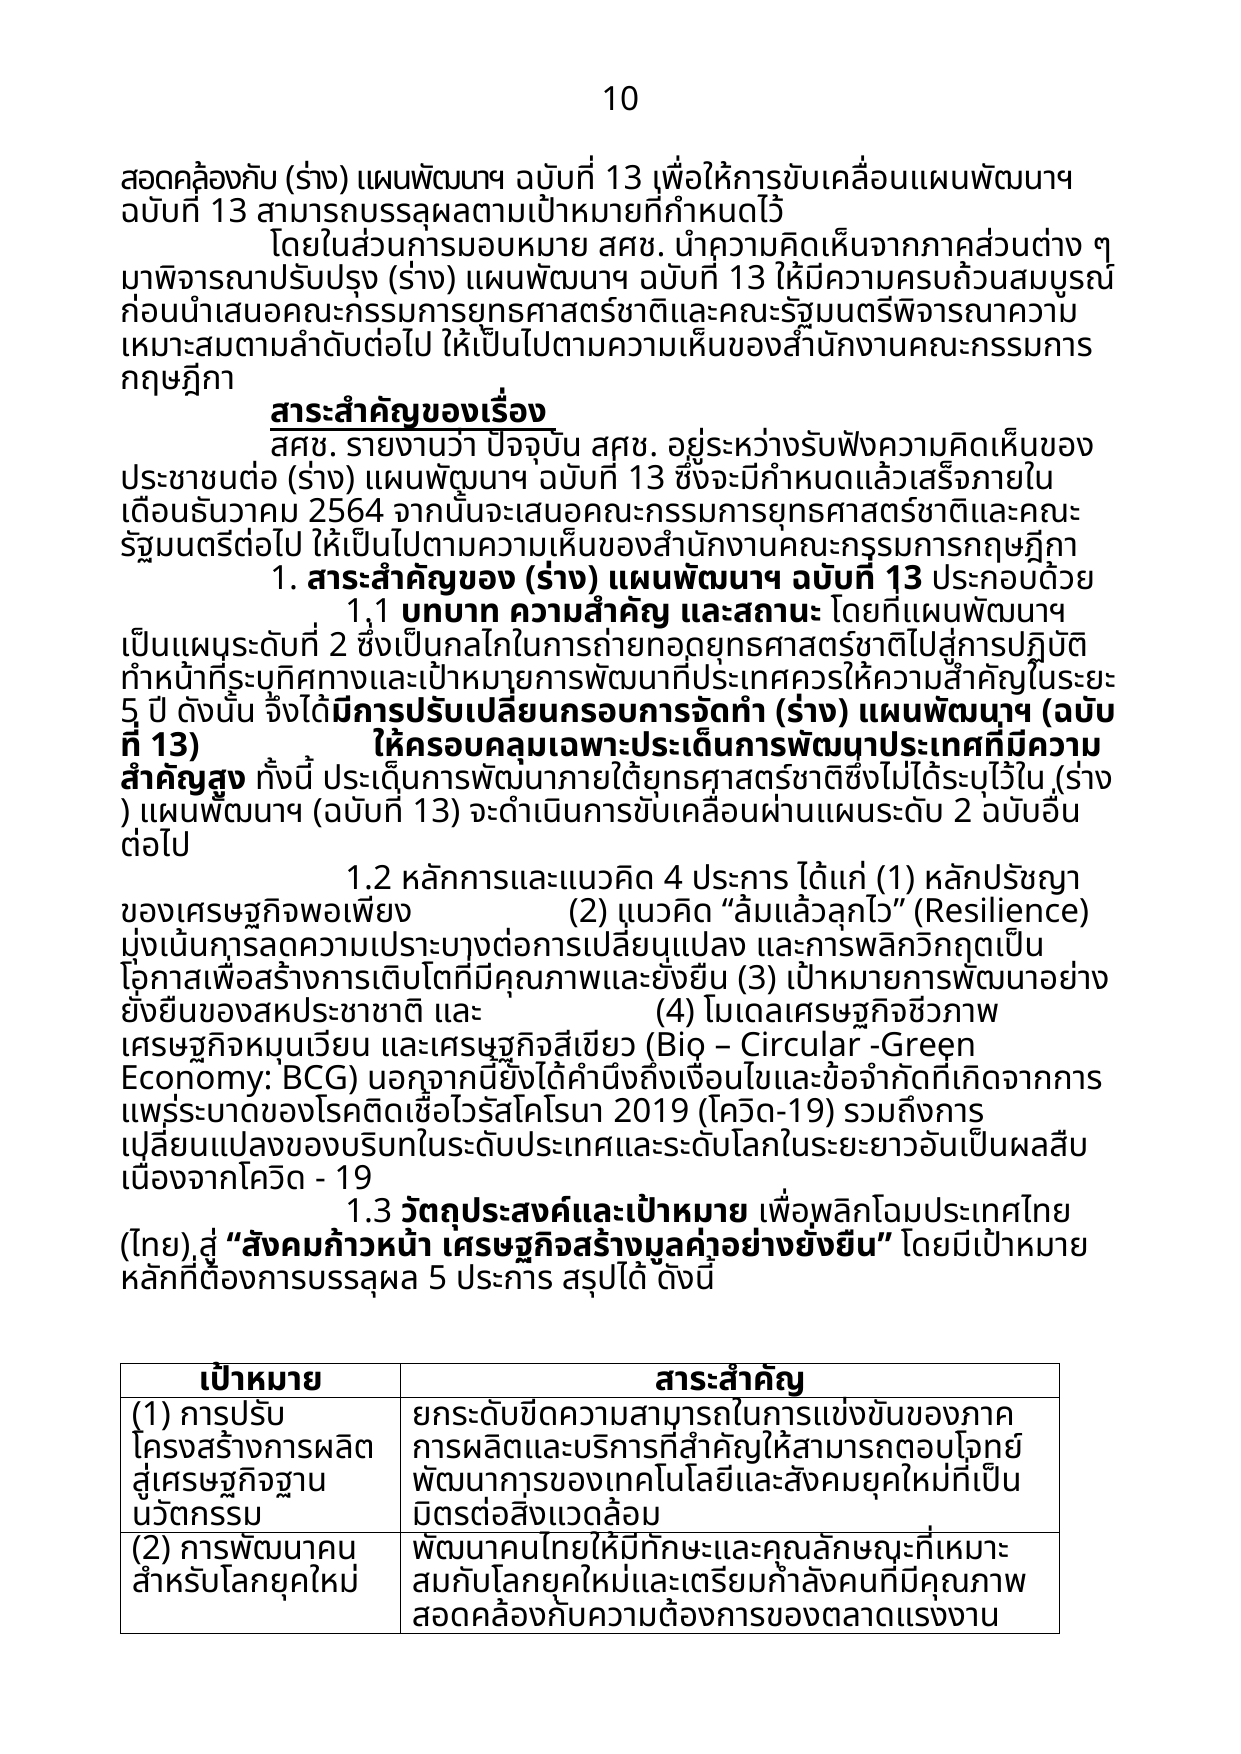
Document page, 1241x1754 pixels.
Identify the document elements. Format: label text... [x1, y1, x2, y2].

table_cell พัฒนาคนไทยให้มีทักษะและคุณลักษณะที่เหมาะสมกับโลกยุคใหม่และเตรียมกำลังคนที่มีคุณภาพสอดคล้องกับความต้องการของตลาดแรงงาน [401, 1533, 1059, 1633]
table_header สาระสำคัญ [401, 1364, 1059, 1397]
text สาระสำคัญของเรื่อง [120, 396, 1120, 429]
text สศช. รายงานว่า ปัจจุบัน สศช. อยู่ระหว่างรับฟังความคิดเห็นของประชาชนต่อ (ร่าง) แผนพัฒนาฯ ฉบับที่ 13 ซึ่งจะมีกำหนดแล้วเสร็จภายในเดือนธันวาคม 2564 จากนั้นจะเสนอคณะกรรมการยุทธศาสตร์ชาติและคณะรัฐมนตรีต่อไป ให้เป็นไปตามความเห็นของสำนักงานคณะกรรมการกฤษฎีกา [120, 429, 1120, 563]
table_cell (1) การปรับโครงสร้างการผลิตสู่เศรษฐกิจฐานนวัตกรรม [121, 1398, 400, 1532]
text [120, 163, 1120, 229]
table_header เป้าหมาย [121, 1364, 400, 1397]
text โดยในส่วนการมอบหมาย สศช. นำความคิดเห็นจากภาคส่วนต่าง ๆ มาพิจารณาปรับปรุง (ร่าง) แผนพัฒนาฯ ฉบับที่ 13 ให้มีความครบถ้วนสมบูรณ์ ก่อนนำเสนอคณะกรรมการยุทธศาสตร์ชาติและคณะรัฐมนตรีพิจารณาความเหมาะสมตามลำดับต่อไป ให้เป็นไปตามความเห็นของสำนักงานคณะกรรมการกฤษฎีกา [120, 229, 1120, 396]
text 1.1 บทบาท ความสำคัญ และสถานะ โดยที่แผนพัฒนาฯ เป็นแผนระดับที่ 2 ซึ่งเป็นกลไกในการถ่ายทอดยุทธศาสตร์ชาติไปสู่การปฏิบัติ ทำหน้าที่ระบุทิศทางและเป้าหมายการพัฒนาที่ประเทศควรให้ความสำคัญในระยะ 5 ปี ดังนั้น จึงได้มีการปรับเปลี่ยนกรอบการจัดทำ (ร่าง) แผนพัฒนาฯ (ฉบับที่ 13) ให้ครอบคลุมเฉพาะประเด็นการพัฒนาประเทศที่มีความสำคัญสูง ทั้งนี้ ประเด็นการพัฒนาภายใต้ยุทธศาสตร์ชาติซึ่งไม่ได้ระบุไว้ใน (ร่าง) แผนพัฒนาฯ (ฉบับที่ 13) จะดำเนินการขับเคลื่อนผ่านแผนระดับ 2 ฉบับอื่นต่อไป [120, 596, 1120, 863]
text 1.3 วัตถุประสงค์และเป้าหมาย เพื่อพลิกโฉมประเทศไทย (ไทย) สู่ “สังคมก้าวหน้า เศรษฐกิจสร้างมูลค่าอย่างยั่งยืน” โดยมีเป้าหมายหลักที่ต้องการบรรลุผล 5 ประการ สรุปได้ ดังนี้ [120, 1196, 1120, 1296]
text 1.2 หลักการและแนวคิด 4 ประการ ได้แก่ (1) หลักปรัชญาของเศรษฐกิจพอเพียง (2) แนวคิด “ล้มแล้วลุกไว” (Resilience) มุ่งเน้นการลดความเปราะบางต่อการเปลี่ยนแปลง และการพลิกวิกฤตเป็นโอกาสเพื่อสร้างการเติบโตที่มีคุณภาพและยั่งยืน (3) เป้าหมายการพัฒนาอย่างยั่งยืนของสหประชาชาติ และ (4) โมเดลเศรษฐกิจชีวภาพ เศรษฐกิจหมุนเวียน และเศรษฐกิจสีเขียว (Bio – Circular -Green Economy: BCG) นอกจากนี้ยังได้คำนึงถึงเงื่อนไขและข้อจำกัดที่เกิดจากการแพร่ระบาดของโรคติดเชื้อไวรัสโคโรนา 2019 (โควิด-19) รวมถึงการเปลี่ยนแปลงของบริบทในระดับประเทศและระดับโลกในระยะยาวอันเป็นผลสืบเนื่องจากโควิด - 19 [120, 863, 1120, 1196]
text 1. สาระสำคัญของ (ร่าง) แผนพัฒนาฯ ฉบับที่ 13 ประกอบด้วย [120, 563, 1120, 596]
table_cell (2) การพัฒนาคนสำหรับโลกยุคใหม่ [121, 1533, 400, 1633]
table_cell ยกระดับขีดความสามารถในการแข่งขันของภาคการผลิตและบริการที่สำคัญให้สามารถตอบโจทย์พัฒนาการของเทคโนโลยีและสังคมยุคใหม่ที่เป็นมิตรต่อสิ่งแวดล้อม [401, 1398, 1059, 1532]
